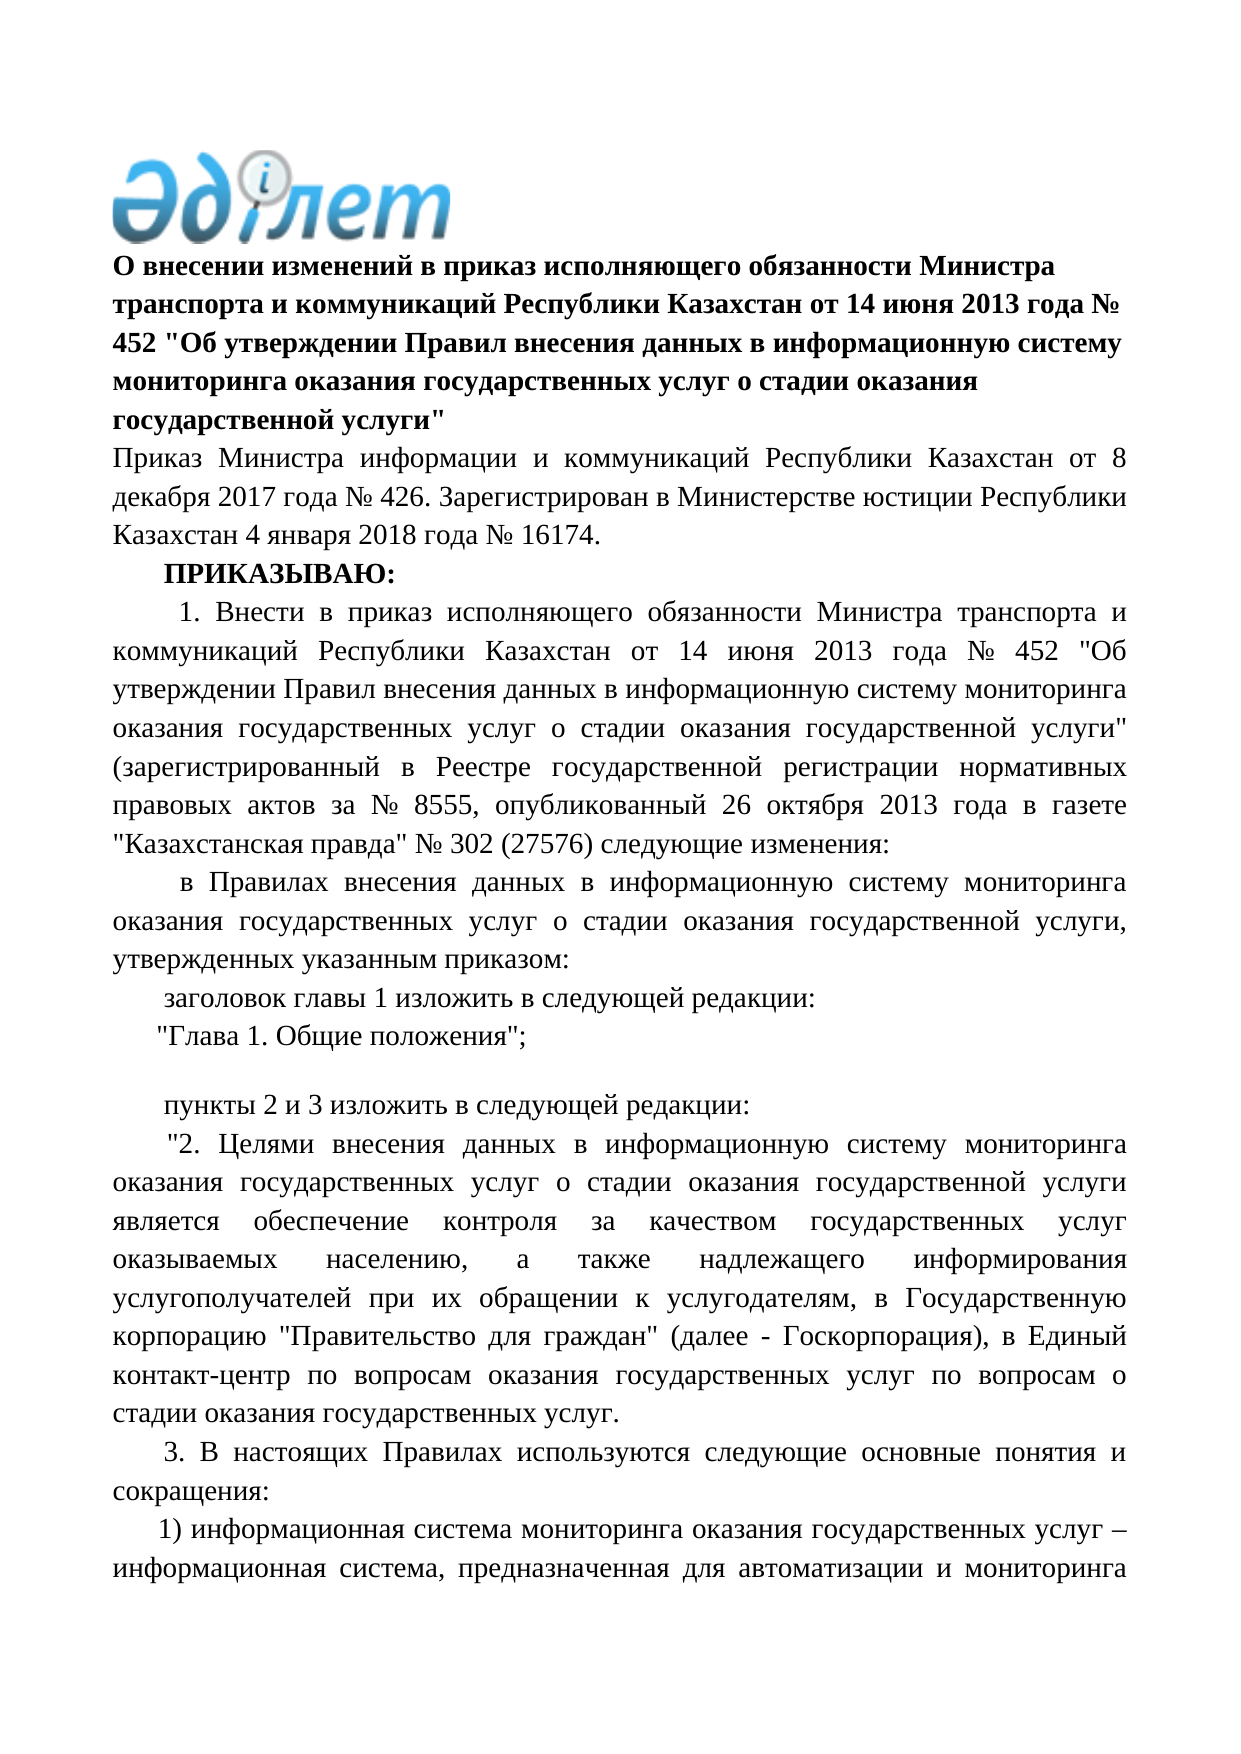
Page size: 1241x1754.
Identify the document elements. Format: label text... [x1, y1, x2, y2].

text "2. Целями внесения данных в информационную систему мониторинга оказания государственных услуг о стадии оказания государственной услуги является обеспечение контроля за качеством государственных услуг оказываемых населению, а также надлежащего информирования услугополучателей при их обращении к услугодателям, в Государственную корпорацию "Правительство для граждан" (далее - Госкорпорация), в Единый контакт-центр по вопросам оказания государственных услуг по вопросам о стадии оказания государственных услуг. [112, 1126, 1128, 1429]
text ПРИКАЗЫВАЮ: [112, 556, 1128, 589]
text пункты 2 и 3 изложить в следующей редакции: [112, 1087, 1128, 1121]
picture [112, 150, 451, 244]
text О внесении изменений в приказ исполняющего обязанности Министра транспорта и коммуникаций Республики Казахстан от 14 июня 2013 года № 452 "Об утверждении Правил внесения данных в информационную систему мониторинга оказания государственных услуг о стадии оказания государственной услуги" [112, 248, 1128, 435]
text в Правилах внесения данных в информационную систему мониторинга оказания государственных услуг о стадии оказания государственной услуги, утвержденных указанным приказом: [112, 864, 1128, 975]
text 1. Внести в приказ исполняющего обязанности Министра транспорта и коммуникаций Республики Казахстан от 14 июня 2013 года № 452 "Об утверждении Правил внесения данных в информационную систему мониторинга оказания государственных услуг о стадии оказания государственной услуги" (зарегистрированный в Реестре государственной регистрации нормативных правовых актов за № 8555, опубликованный 26 октября 2013 года в газете "Казахстанская правда" № 302 (27576) следующие изменения: [112, 594, 1128, 859]
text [112, 1511, 1128, 1583]
text 3. В настоящих Правилах используются следующие основные понятия и сокращения: [112, 1434, 1128, 1506]
text "Глава 1. Общие положения"; [112, 1018, 1128, 1052]
text Приказ Министра информации и коммуникаций Республики Казахстан от 8 декабря 2017 года № 426. Зарегистрирован в Министерстве юстиции Республики Казахстан 4 января 2018 года № 16174. [112, 440, 1128, 551]
text заголовок главы 1 изложить в следующей редакции: [112, 980, 1128, 1013]
